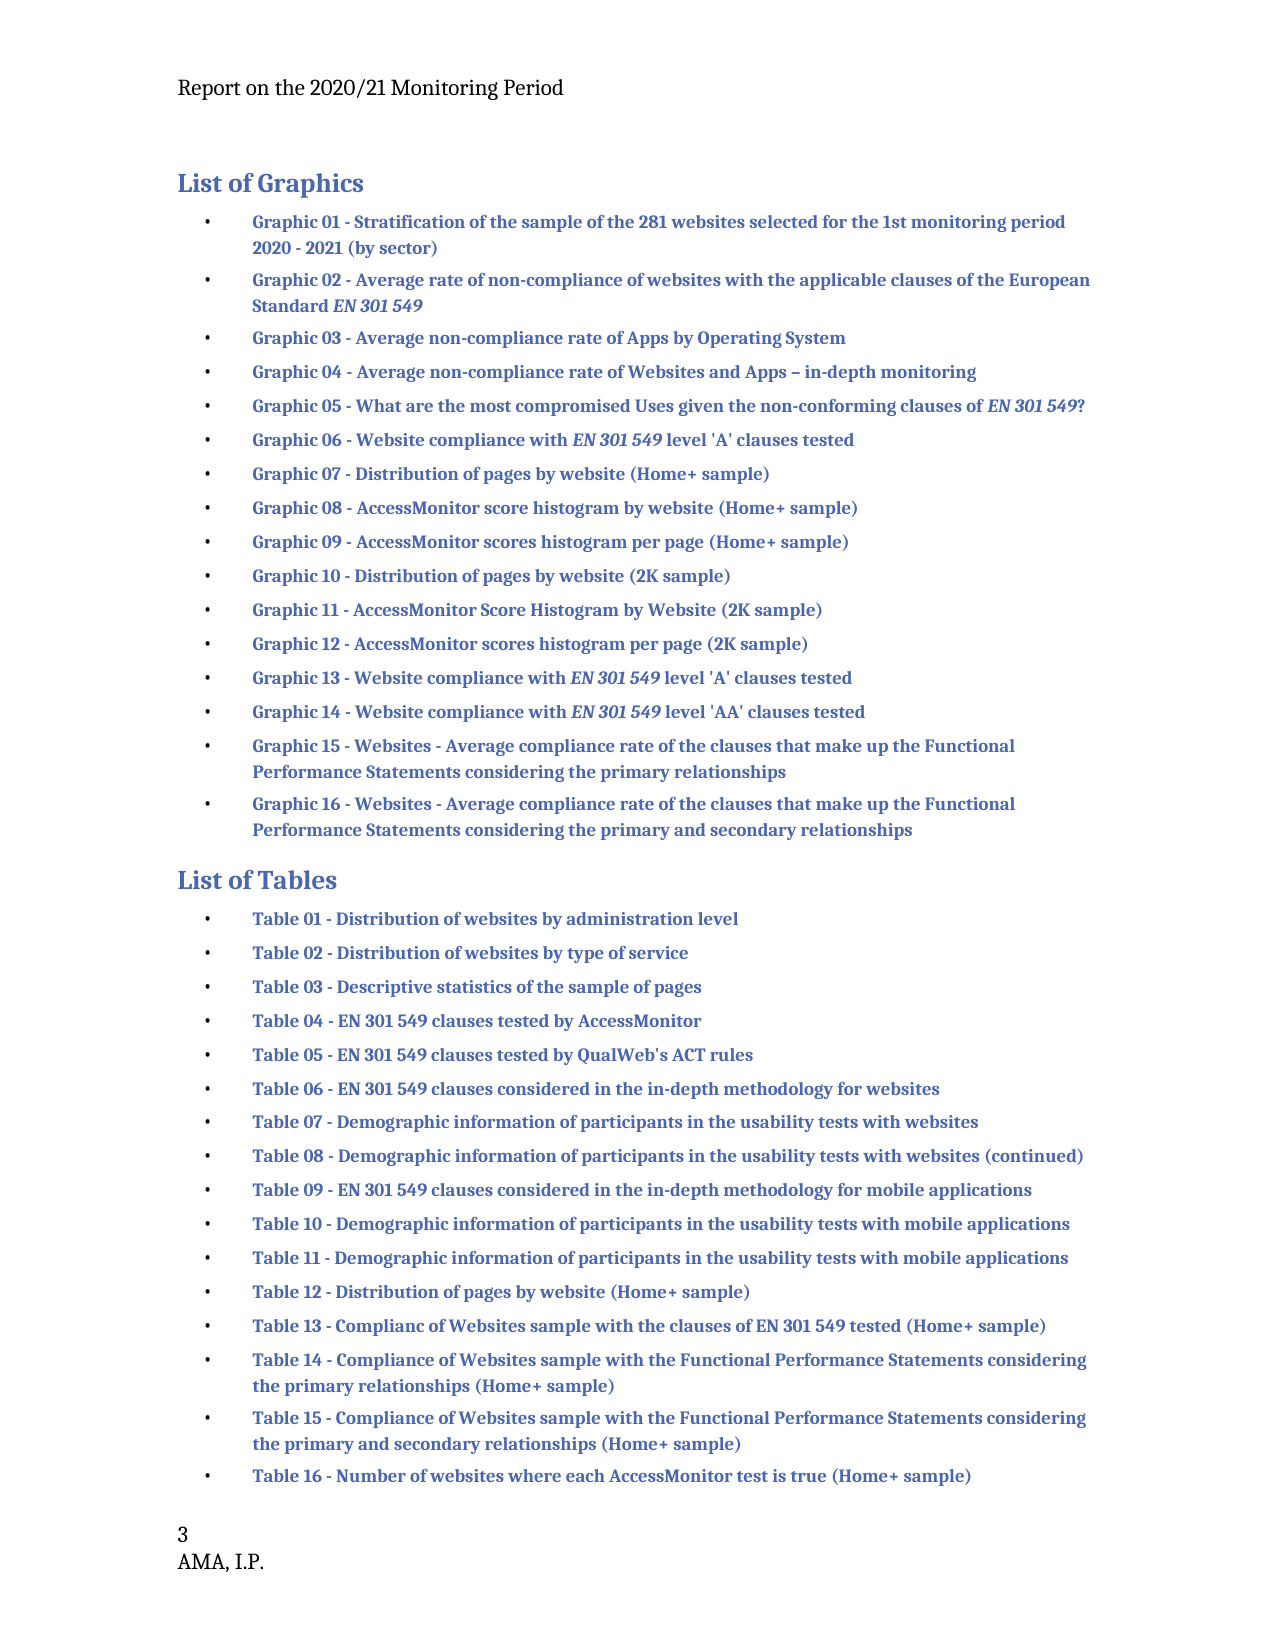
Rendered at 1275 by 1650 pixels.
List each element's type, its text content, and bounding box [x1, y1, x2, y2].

list Graphic 10 - Distribution of pages by website (2K sample) [202, 562, 1098, 588]
list Table 09 - EN 301 549 clauses considered in the in-depth methodology for mobile applications [202, 1176, 1098, 1202]
list Table 06 - EN 301 549 clauses considered in the in-depth methodology for websites [202, 1074, 1098, 1101]
list Graphic 03 - Average non-compliance rate of Apps by Operating System [202, 324, 1098, 351]
list Graphic 12 - AccessMonitor scores histogram per page (2K sample) [202, 630, 1098, 656]
list Graphic 11 - AccessMonitor Score Histogram by Website (2K sample) [202, 596, 1098, 622]
list Table 08 - Demographic information of participants in the usability tests with websites (continued) [202, 1142, 1098, 1168]
subtitle List of Tables [177, 865, 1098, 896]
list Table 13 - Complianc of Websites sample with the clauses of EN 301 549 tested (Home+ sample) [202, 1312, 1098, 1338]
list Table 04 - EN 301 549 clauses tested by AccessMonitor [202, 1006, 1098, 1033]
list Graphic 14 - Website compliance with EN 301 549 level 'AA' clauses tested [202, 698, 1098, 724]
list Graphic 02 - Average rate of non-compliance of websites with the applicable clauses of the European Standard EN 301 549 [202, 266, 1098, 317]
list Table 07 - Demographic information of participants in the usability tests with websites [202, 1108, 1098, 1134]
list Graphic 08 - AccessMonitor score histogram by website (Home+ sample) [202, 494, 1098, 520]
list Graphic 05 - What are the most compromised Uses given the non-conforming clauses of EN 301 549? [202, 392, 1098, 418]
list Graphic 09 - AccessMonitor scores histogram per page (Home+ sample) [202, 528, 1098, 554]
list Table 16 - Number of websites where each AccessMonitor test is true (Home+ sample) [202, 1462, 1098, 1488]
list Table 12 - Distribution of pages by website (Home+ sample) [202, 1278, 1098, 1304]
list Table 02 - Distribution of websites by type of service [202, 938, 1098, 965]
list Table 10 - Demographic information of participants in the usability tests with mobile applications [202, 1210, 1098, 1236]
list Table 14 - Compliance of Websites sample with the Functional Performance Statements considering the primary relationships (Home+ sample) [202, 1346, 1098, 1397]
list Graphic 04 - Average non-compliance rate of Websites and Apps – in-depth monitoring [202, 358, 1098, 384]
list Graphic 07 - Distribution of pages by website (Home+ sample) [202, 460, 1098, 486]
list Table 05 - EN 301 549 clauses tested by QualWeb's ACT rules [202, 1040, 1098, 1067]
subtitle List of Graphics [177, 168, 1098, 199]
list Table 15 - Compliance of Websites sample with the Functional Performance Statements considering the primary and secondary relationships (Home+ sample) [202, 1404, 1098, 1455]
list Graphic 13 - Website compliance with EN 301 549 level 'A' clauses tested [202, 664, 1098, 690]
list Graphic 01 - Stratification of the sample of the 281 websites selected for the 1st monitoring period 2020 - 2021 (by sector) [202, 208, 1098, 259]
list Table 11 - Demographic information of participants in the usability tests with mobile applications [202, 1244, 1098, 1270]
list Graphic 06 - Website compliance with EN 301 549 level 'A' clauses tested [202, 426, 1098, 452]
list Graphic 16 - Websites - Average compliance rate of the clauses that make up the Functional Performance Statements considering the primary and secondary relationships [202, 790, 1098, 841]
list Table 01 - Distribution of websites by administration level [202, 904, 1098, 931]
list Graphic 15 - Websites - Average compliance rate of the clauses that make up the Functional Performance Statements considering the primary relationships [202, 732, 1098, 783]
list Table 03 - Descriptive statistics of the sample of pages [202, 972, 1098, 999]
